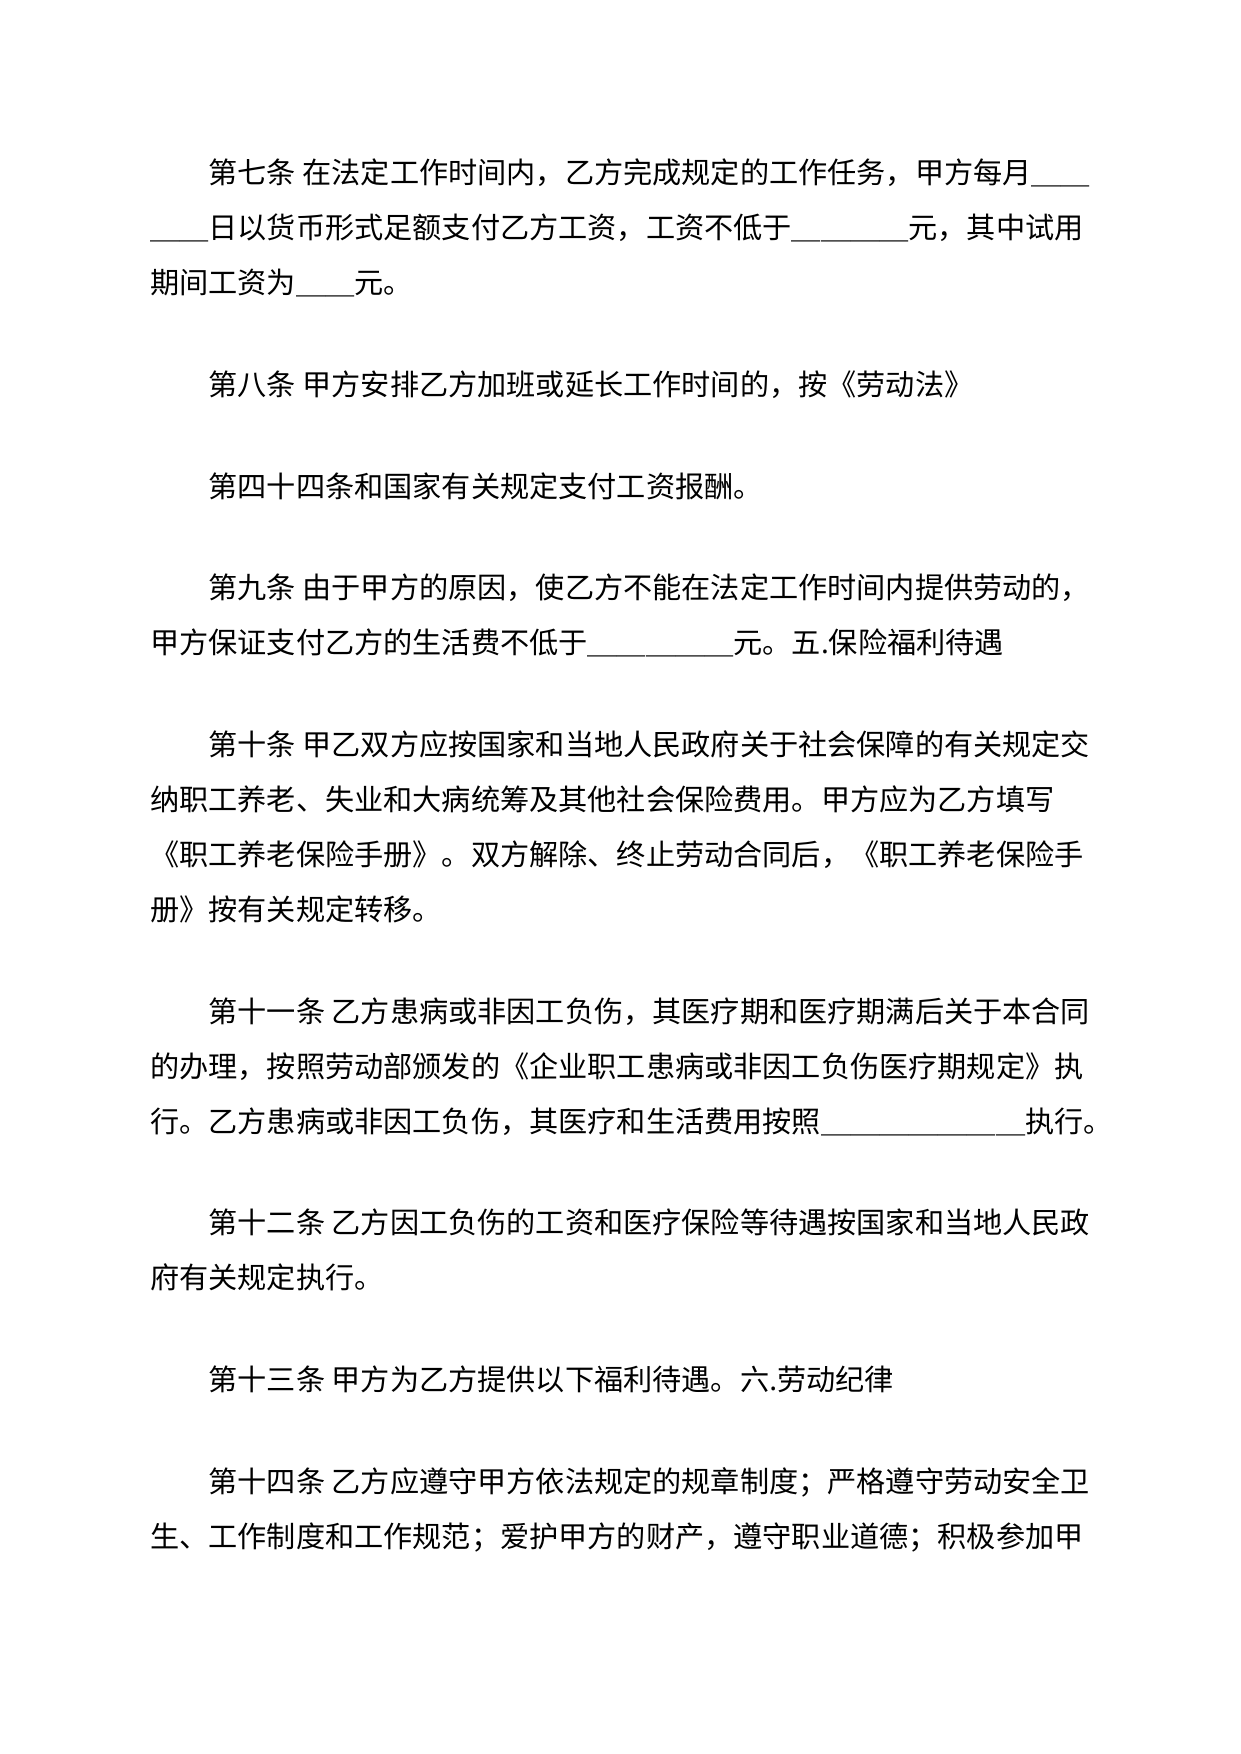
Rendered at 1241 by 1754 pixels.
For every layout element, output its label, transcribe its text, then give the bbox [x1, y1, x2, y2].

text 第十二条 乙方因工负伤的工资和医疗保险等待遇按国家和当地人民政府有关规定执行。 [150, 1200, 1090, 1297]
text 第十条 甲乙双方应按国家和当地人民政府关于社会保障的有关规定交纳职工养老、失业和大病统筹及其他社会保险费用。甲方应为乙方填写《职工养老保险手册》。双方解除、终止劳动合同后，《职工养老保险手册》按有关规定转移。 [150, 722, 1090, 929]
text 第七条 在法定工作时间内，乙方完成规定的工作任务，甲方每月＿＿＿＿日以货币形式足额支付乙方工资，工资不低于＿＿＿＿元，其中试用期间工资为＿＿元。 [150, 150, 1090, 302]
text 第八条 甲方安排乙方加班或延长工作时间的，按《劳动法》 [150, 362, 1090, 404]
text 第四十四条和国家有关规定支付工资报酬。 [150, 463, 1090, 506]
text 第九条 由于甲方的原因，使乙方不能在法定工作时间内提供劳动的，甲方保证支付乙方的生活费不低于＿＿＿＿＿元。五.保险福利待遇 [150, 565, 1090, 662]
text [150, 1459, 1090, 1556]
text 第十一条 乙方患病或非因工负伤，其医疗期和医疗期满后关于本合同的办理，按照劳动部颁发的《企业职工患病或非因工负伤医疗期规定》执行。乙方患病或非因工负伤，其医疗和生活费用按照＿＿＿＿＿＿＿执行。 [150, 988, 1090, 1141]
text 第十三条 甲方为乙方提供以下福利待遇。六.劳动纪律 [150, 1357, 1090, 1399]
